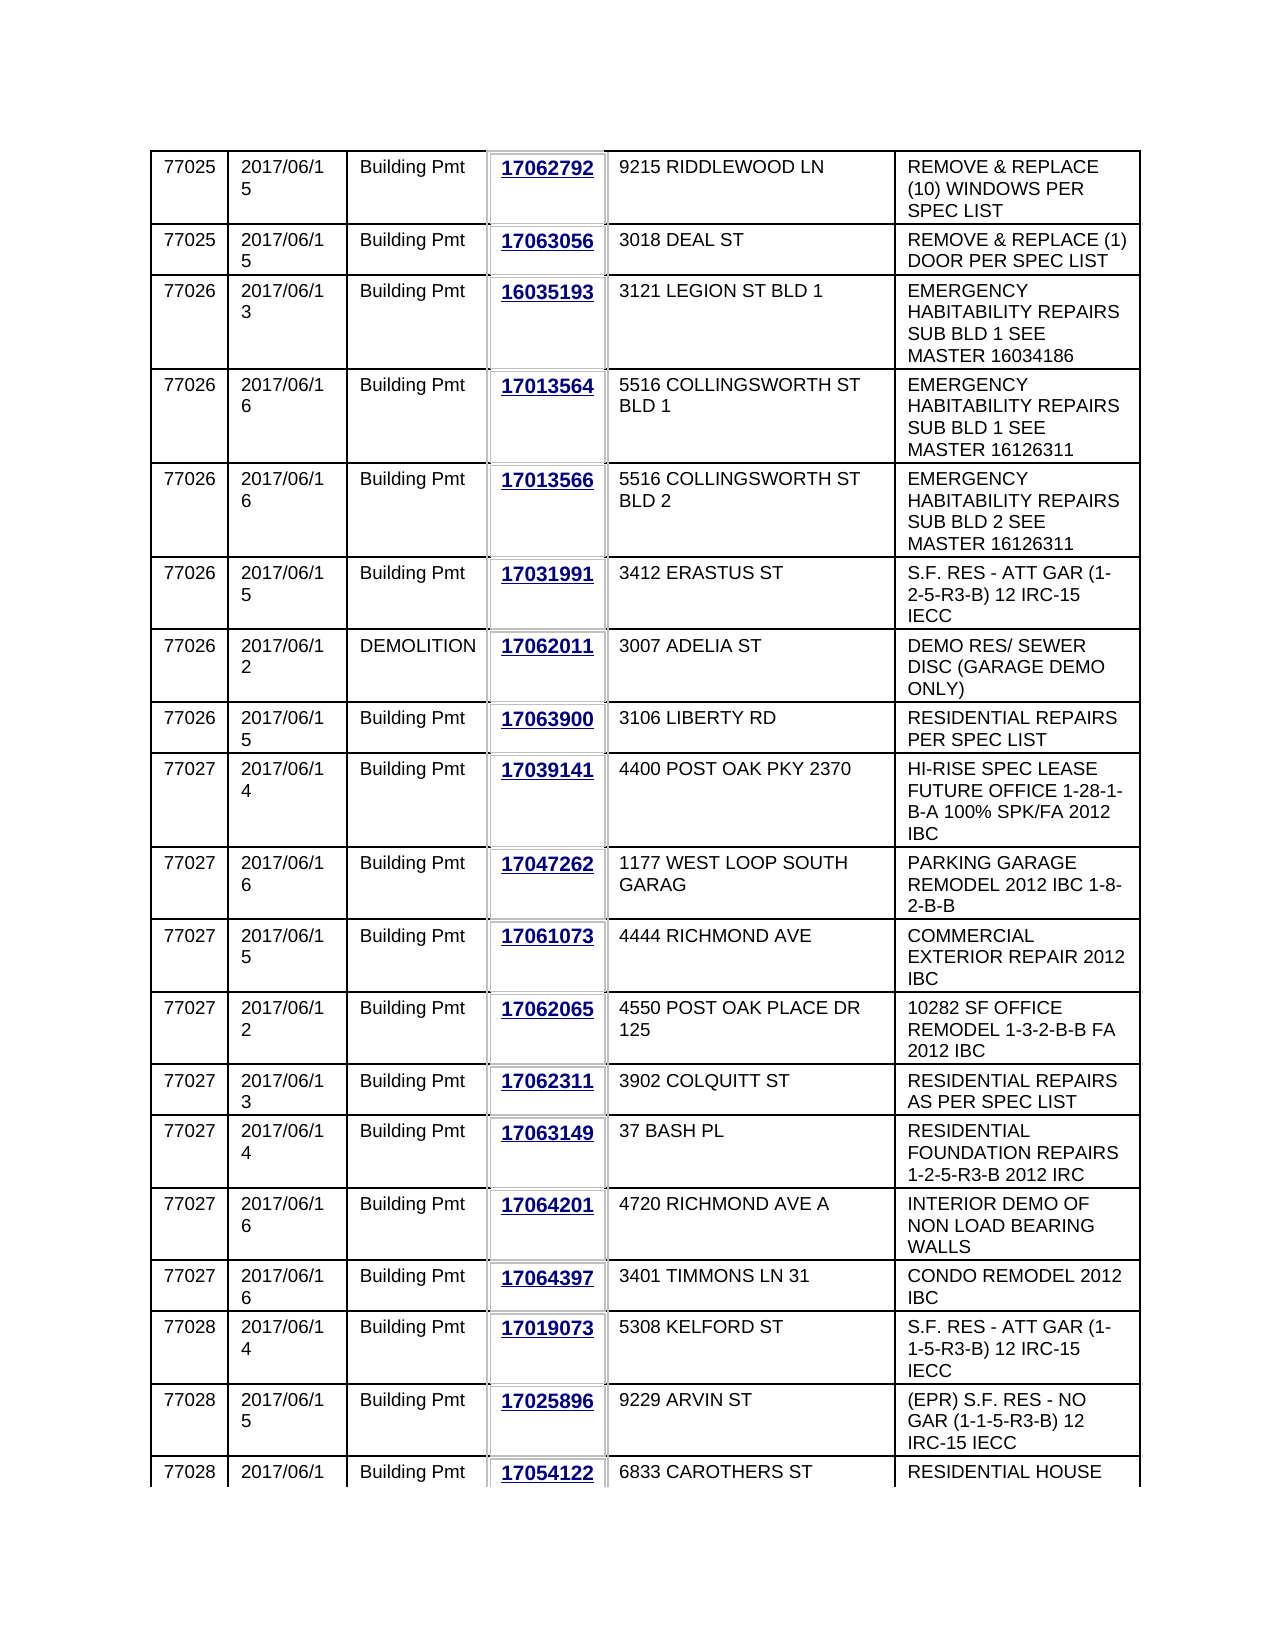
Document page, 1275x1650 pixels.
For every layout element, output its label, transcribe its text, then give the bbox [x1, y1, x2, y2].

table_cell 3007 ADELIA ST [609, 630, 894, 701]
table_cell 2017/06/15 [229, 703, 346, 752]
table_cell Building Pmt [348, 1457, 486, 1487]
table_cell 77027 [152, 848, 227, 918]
table_cell 6833 CAROTHERS ST [609, 1457, 894, 1487]
table_cell 2017/06/15 [229, 152, 346, 222]
table_cell EMERGENCY HABITABILITY REPAIRS SUB BLD 1 SEE MASTER 16034186 [896, 276, 1139, 367]
table_cell 2017/06/15 [229, 558, 346, 628]
table_cell 17064201 [491, 1191, 604, 1259]
table_cell 77026 [152, 630, 227, 701]
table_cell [896, 1457, 1139, 1487]
table_cell 3412 ERASTUS ST [609, 558, 894, 628]
table_cell 2017/06/16 [229, 370, 346, 462]
table_cell 77026 [152, 464, 227, 556]
table_cell 5516 COLLINGSWORTH ST BLD 2 [609, 464, 894, 556]
table_cell 2017/06/15 [229, 225, 346, 273]
table_cell Building Pmt [348, 558, 486, 628]
table_cell S.F. RES - ATT GAR (1-1-5-R3-B) 12 IRC-15 IECC [896, 1312, 1139, 1382]
table_cell 2017/06/14 [229, 1116, 346, 1187]
table_cell 77026 [152, 276, 227, 367]
table_cell 4720 RICHMOND AVE A [609, 1189, 894, 1259]
table_cell 9229 ARVIN ST [609, 1385, 894, 1455]
table_cell Building Pmt [348, 1312, 486, 1382]
table_cell Building Pmt [348, 1261, 486, 1310]
table_cell 2017/06/14 [229, 1312, 346, 1382]
table_cell 17019073 [491, 1315, 604, 1382]
table_cell REMOVE & REPLACE (10) WINDOWS PER SPEC LIST [896, 152, 1139, 222]
table_cell COMMERCIAL EXTERIOR REPAIR 2012 IBC [896, 920, 1139, 991]
table_cell 77025 [152, 152, 227, 222]
table_cell 5516 COLLINGSWORTH ST BLD 1 [609, 370, 894, 462]
table_cell (EPR) S.F. RES - NO GAR (1-1-5-R3-B) 12 IRC-15 IECC [896, 1385, 1139, 1455]
table_cell 17025896 [491, 1387, 604, 1455]
table_cell 2017/06/15 [229, 1457, 346, 1487]
table_cell RESIDENTIAL REPAIRS AS PER SPEC LIST [896, 1065, 1139, 1114]
table_cell 77027 [152, 993, 227, 1063]
table_cell Building Pmt [348, 848, 486, 918]
table_cell 3018 DEAL ST [609, 225, 894, 273]
table_cell Building Pmt [348, 993, 486, 1063]
table_cell 4444 RICHMOND AVE [609, 920, 894, 991]
table_cell 17013564 [491, 372, 604, 462]
table_cell Building Pmt [348, 225, 486, 273]
table_cell 17063900 [491, 705, 604, 752]
table_cell 2017/06/12 [229, 993, 346, 1063]
table_cell Building Pmt [348, 370, 486, 462]
table_cell 2017/06/15 [229, 920, 346, 991]
table_cell 77026 [152, 370, 227, 462]
table_cell 77027 [152, 1065, 227, 1114]
table_cell 17063056 [491, 227, 604, 273]
table_cell 77027 [152, 1116, 227, 1187]
table_cell Building Pmt [348, 754, 486, 846]
table_cell DEMOLITION [348, 630, 486, 701]
table_cell 10282 SF OFFICE REMODEL 1-3-2-B-B FA 2012 IBC [896, 993, 1139, 1063]
table_cell 17062065 [491, 995, 604, 1063]
table_cell CONDO REMODEL 2012 IBC [896, 1261, 1139, 1310]
table_cell 17062311 [491, 1068, 604, 1114]
table_cell 17064397 [491, 1264, 604, 1310]
table_cell 2017/06/16 [229, 1261, 346, 1310]
table_cell 17031991 [491, 560, 604, 628]
table_cell 9215 RIDDLEWOOD LN [609, 152, 894, 222]
table_cell 17013566 [491, 466, 604, 556]
table_cell S.F. RES - ATT GAR (1-2-5-R3-B) 12 IRC-15 IECC [896, 558, 1139, 628]
table_cell 77027 [152, 1189, 227, 1259]
table_cell DEMO RES/ SEWER DISC (GARAGE DEMO ONLY) [896, 630, 1139, 701]
table_cell 3902 COLQUITT ST [609, 1065, 894, 1114]
table_cell 3401 TIMMONS LN 31 [609, 1261, 894, 1310]
table_cell 17061073 [491, 923, 604, 991]
table_cell 2017/06/13 [229, 1065, 346, 1114]
table_cell 2017/06/16 [229, 464, 346, 556]
table_cell 37 BASH PL [609, 1116, 894, 1187]
table_cell EMERGENCY HABITABILITY REPAIRS SUB BLD 2 SEE MASTER 16126311 [896, 464, 1139, 556]
table_cell 1177 WEST LOOP SOUTH GARAG [609, 848, 894, 918]
table_cell 77028 [152, 1457, 227, 1487]
table_cell 3106 LIBERTY RD [609, 703, 894, 752]
table_cell 17063149 [491, 1119, 604, 1187]
table_cell 17062792 [491, 155, 604, 222]
table_cell 2017/06/15 [229, 1385, 346, 1455]
table_cell RESIDENTIAL REPAIRS PER SPEC LIST [896, 703, 1139, 752]
table_cell Building Pmt [348, 152, 486, 222]
table_cell Building Pmt [348, 1116, 486, 1187]
table_cell 77026 [152, 703, 227, 752]
table_cell 2017/06/13 [229, 276, 346, 367]
table_cell Building Pmt [348, 1065, 486, 1114]
table_cell Building Pmt [348, 464, 486, 556]
table_cell HI-RISE SPEC LEASE FUTURE OFFICE 1-28-1-B-A 100% SPK/FA 2012 IBC [896, 754, 1139, 846]
table_cell PARKING GARAGE REMODEL 2012 IBC 1-8-2-B-B [896, 848, 1139, 918]
table_cell 17039141 [491, 756, 604, 846]
table_cell EMERGENCY HABITABILITY REPAIRS SUB BLD 1 SEE MASTER 16126311 [896, 370, 1139, 462]
table_cell Building Pmt [348, 1385, 486, 1455]
table_cell REMOVE & REPLACE (1) DOOR PER SPEC LIST [896, 225, 1139, 273]
table_cell INTERIOR DEMO OF NON LOAD BEARING WALLS [896, 1189, 1139, 1259]
table_cell 17062011 [491, 633, 604, 701]
table_cell 4400 POST OAK PKY 2370 [609, 754, 894, 846]
table_cell 77027 [152, 754, 227, 846]
table_cell 2017/06/16 [229, 848, 346, 918]
table_cell 77028 [152, 1385, 227, 1455]
table_cell 16035193 [491, 278, 604, 367]
table_cell 3121 LEGION ST BLD 1 [609, 276, 894, 367]
table_cell 77025 [152, 225, 227, 273]
table_cell 77026 [152, 558, 227, 628]
table_cell Building Pmt [348, 920, 486, 991]
table_cell 77027 [152, 1261, 227, 1310]
table_cell 17047262 [491, 850, 604, 918]
table_cell Building Pmt [348, 276, 486, 367]
table_cell 4550 POST OAK PLACE DR 125 [609, 993, 894, 1063]
table_cell 2017/06/12 [229, 630, 346, 701]
table_cell 5308 KELFORD ST [609, 1312, 894, 1382]
table_cell RESIDENTIAL FOUNDATION REPAIRS 1-2-5-R3-B 2012 IRC [896, 1116, 1139, 1187]
table_cell 17054122 [491, 1460, 604, 1487]
table_cell 77027 [152, 920, 227, 991]
table_cell 2017/06/14 [229, 754, 346, 846]
table_cell 77028 [152, 1312, 227, 1382]
table_cell 2017/06/16 [229, 1189, 346, 1259]
table_cell Building Pmt [348, 1189, 486, 1259]
table_cell Building Pmt [348, 703, 486, 752]
